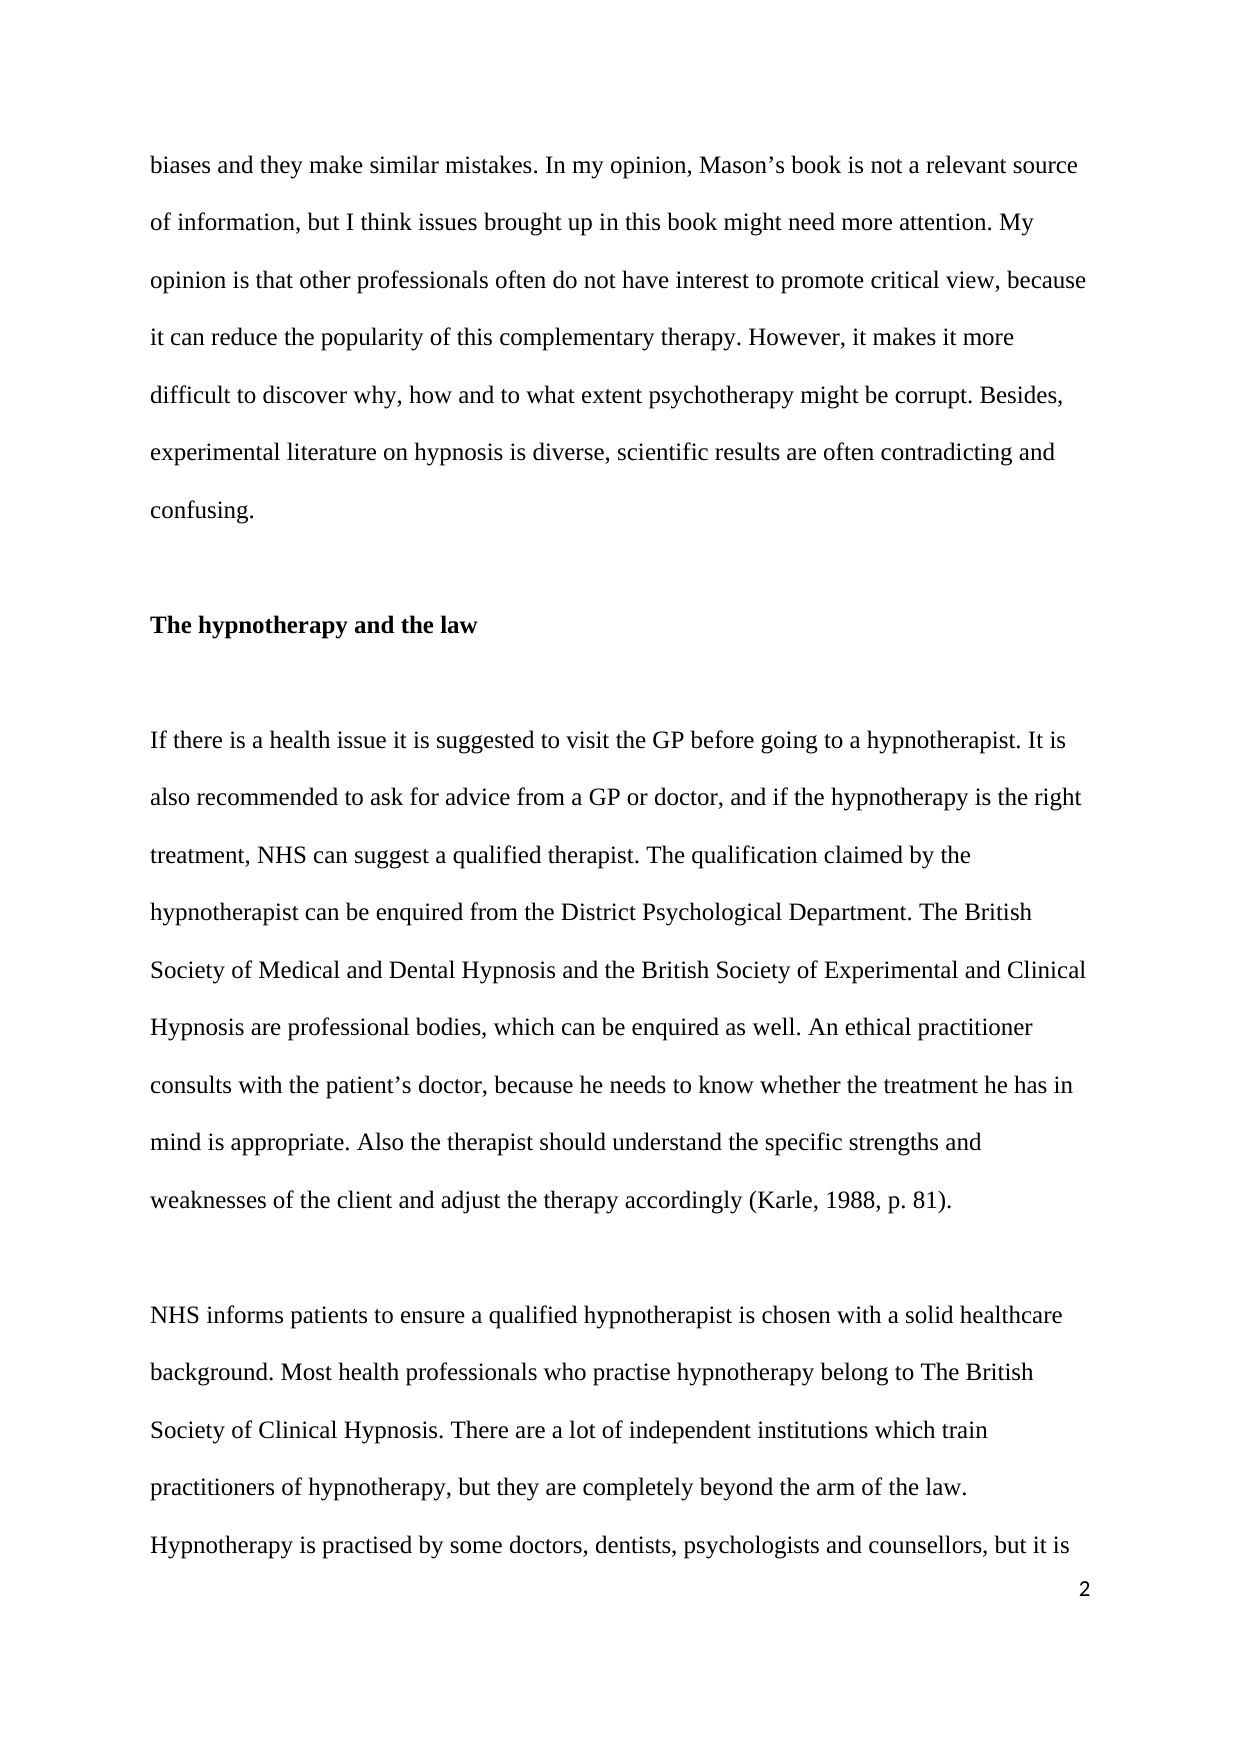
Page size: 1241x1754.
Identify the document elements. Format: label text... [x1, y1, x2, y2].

text If there is a health issue it is suggested to visit the GP before going to a hypnotherapist. It is also recommended to ask for advice from a GP or doctor, and if the hypnotherapy is the right treatment, NHS can suggest a qualified therapist. The qualification claimed by the hypnotherapist can be enquired from the District Psychological Department. The British Society of Medical and Dental Hypnosis and the British Society of Experimental and Clinical Hypnosis are professional bodies, which can be enquired as well. An ethical practitioner consults with the patient’s doctor, because he needs to know whether the treatment he has in mind is appropriate. Also the therapist should understand the specific strengths and weaknesses of the client and adjust the therapy accordingly (Karle, 1988, p. 81). [150, 725, 1090, 1214]
text The hypnotherapy and the law [150, 610, 1090, 639]
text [150, 150, 1090, 524]
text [150, 1300, 1090, 1559]
